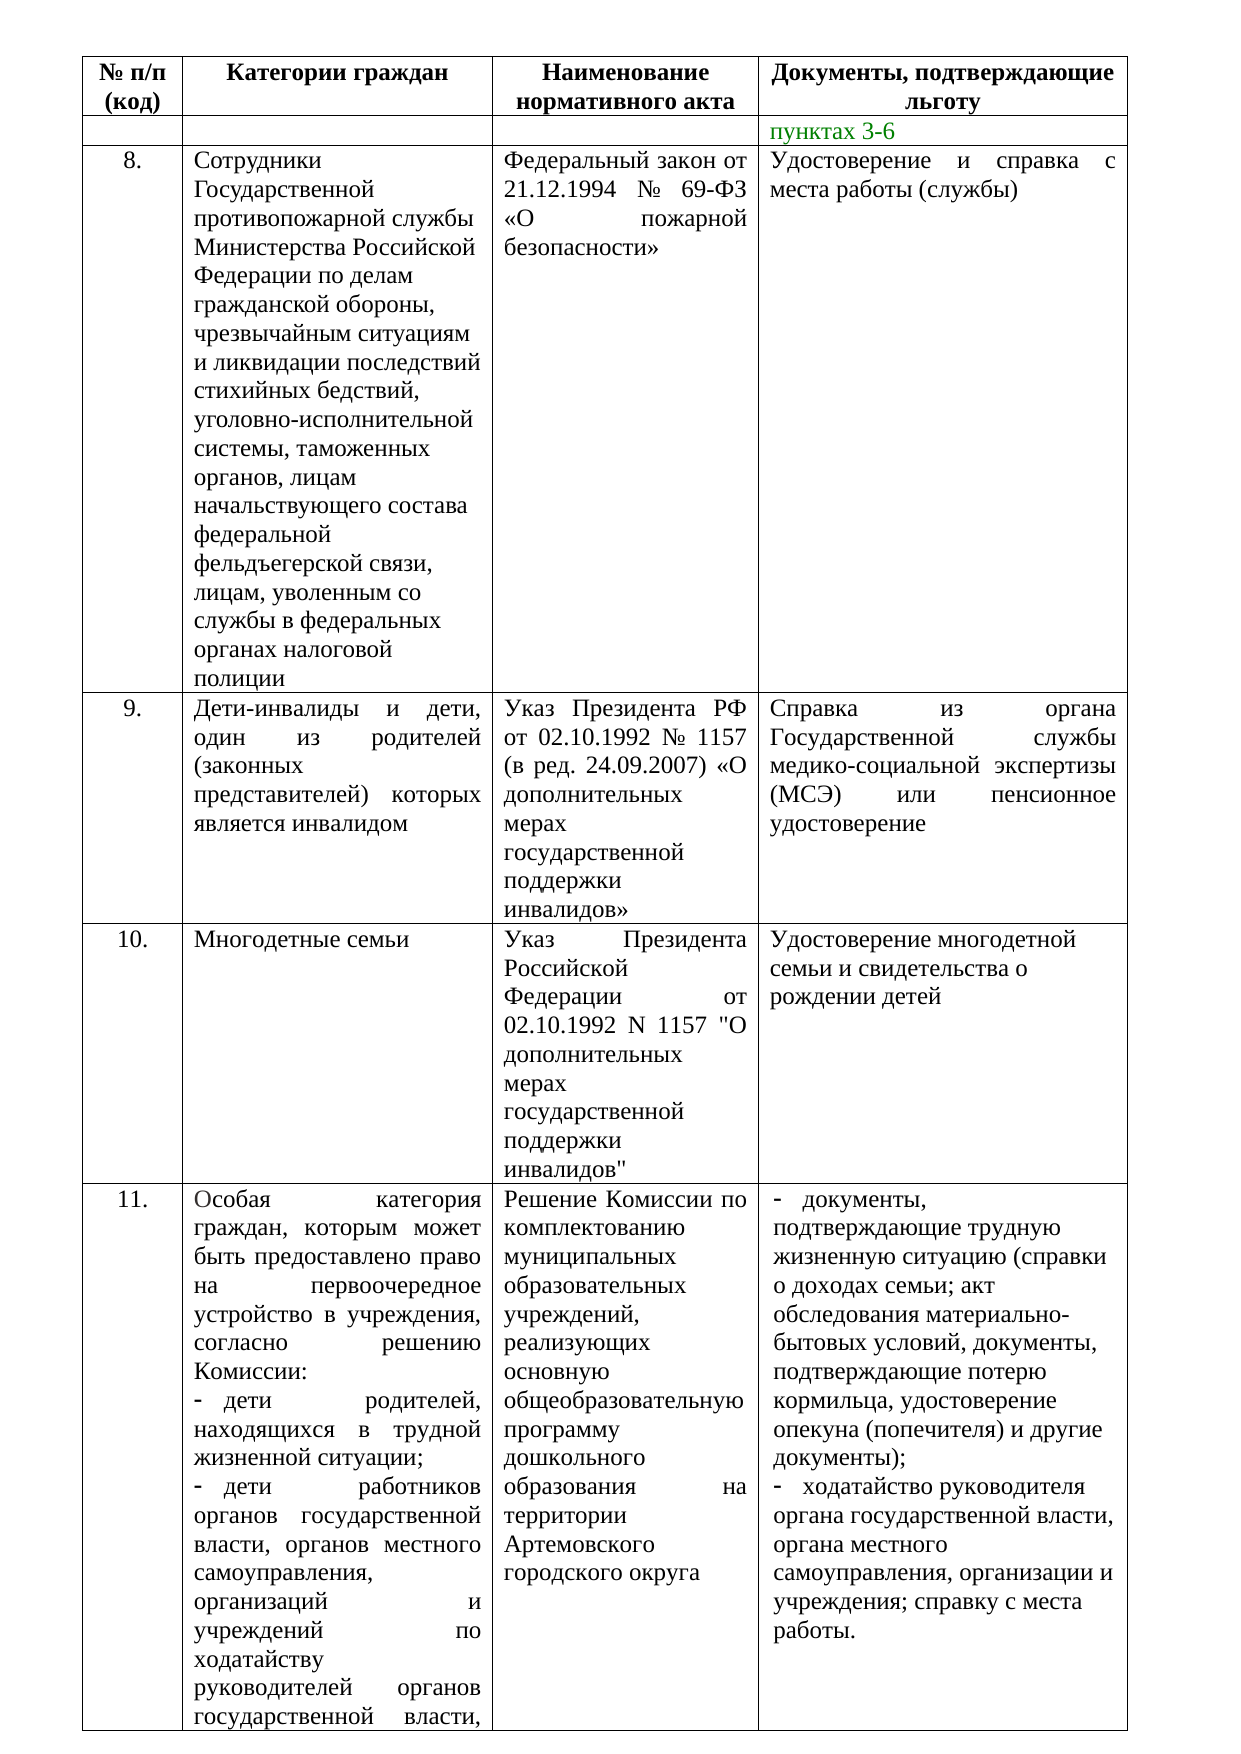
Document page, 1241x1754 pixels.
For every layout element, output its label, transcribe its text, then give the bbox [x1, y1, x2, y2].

table_header Документы, подтверждающие льготу [759, 57, 1127, 115]
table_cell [759, 1184, 1127, 1730]
table_cell Дети-инвалиды и дети, один из родителей (законных представителей) которых является инвалидом [183, 693, 492, 923]
table_cell Удостоверение многодетной семьи и свидетельства о рождении детей [759, 924, 1127, 1183]
table_header Категории граждан [183, 57, 492, 115]
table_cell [183, 116, 492, 144]
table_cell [493, 1184, 758, 1730]
table_cell Федеральный закон от 21.12.1994 № 69-ФЗ «О пожарной безопасности» [493, 146, 758, 692]
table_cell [493, 116, 758, 144]
table_cell 11. [83, 1184, 182, 1730]
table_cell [183, 1184, 492, 1730]
table_cell Удостоверение и справка с места работы (службы) [759, 146, 1127, 692]
table_cell Многодетные семьи [183, 924, 492, 1183]
table_cell 7. [83, 116, 182, 144]
table_header № п/п (код) [83, 57, 182, 115]
table_cell 9. [83, 693, 182, 923]
table_cell 8. [83, 146, 182, 692]
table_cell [759, 116, 1127, 144]
table_cell Сотрудники Государственной противопожарной службы Министерства Российской Федерации по делам гражданской обороны, чрезвычайным ситуациям и ликвидации последствий стихийных бедствий, уголовно-исполнительной системы, таможенных органов, лицам начальствующего состава федеральной фельдъегерской связи, лицам, уволенным со службы в федеральных органах налоговой полиции [183, 146, 492, 692]
table_header Наименование нормативного акта [493, 57, 758, 115]
table_cell Справка из органа Государственной службы медико-социальной экспертизы (МСЭ) или пенсионное удостоверение [759, 693, 1127, 923]
table_cell Указ Президента РФ от 02.10.1992 № 1157 (в ред. 24.09.2007) «О дополнительных мерах государственной поддержки инвалидов» [493, 693, 758, 923]
table_cell 10. [83, 924, 182, 1183]
table_cell Указ Президента Российской Федерации от 02.10.1992 N 1157 "О дополнительных мерах государственной поддержки инвалидов" [493, 924, 758, 1183]
